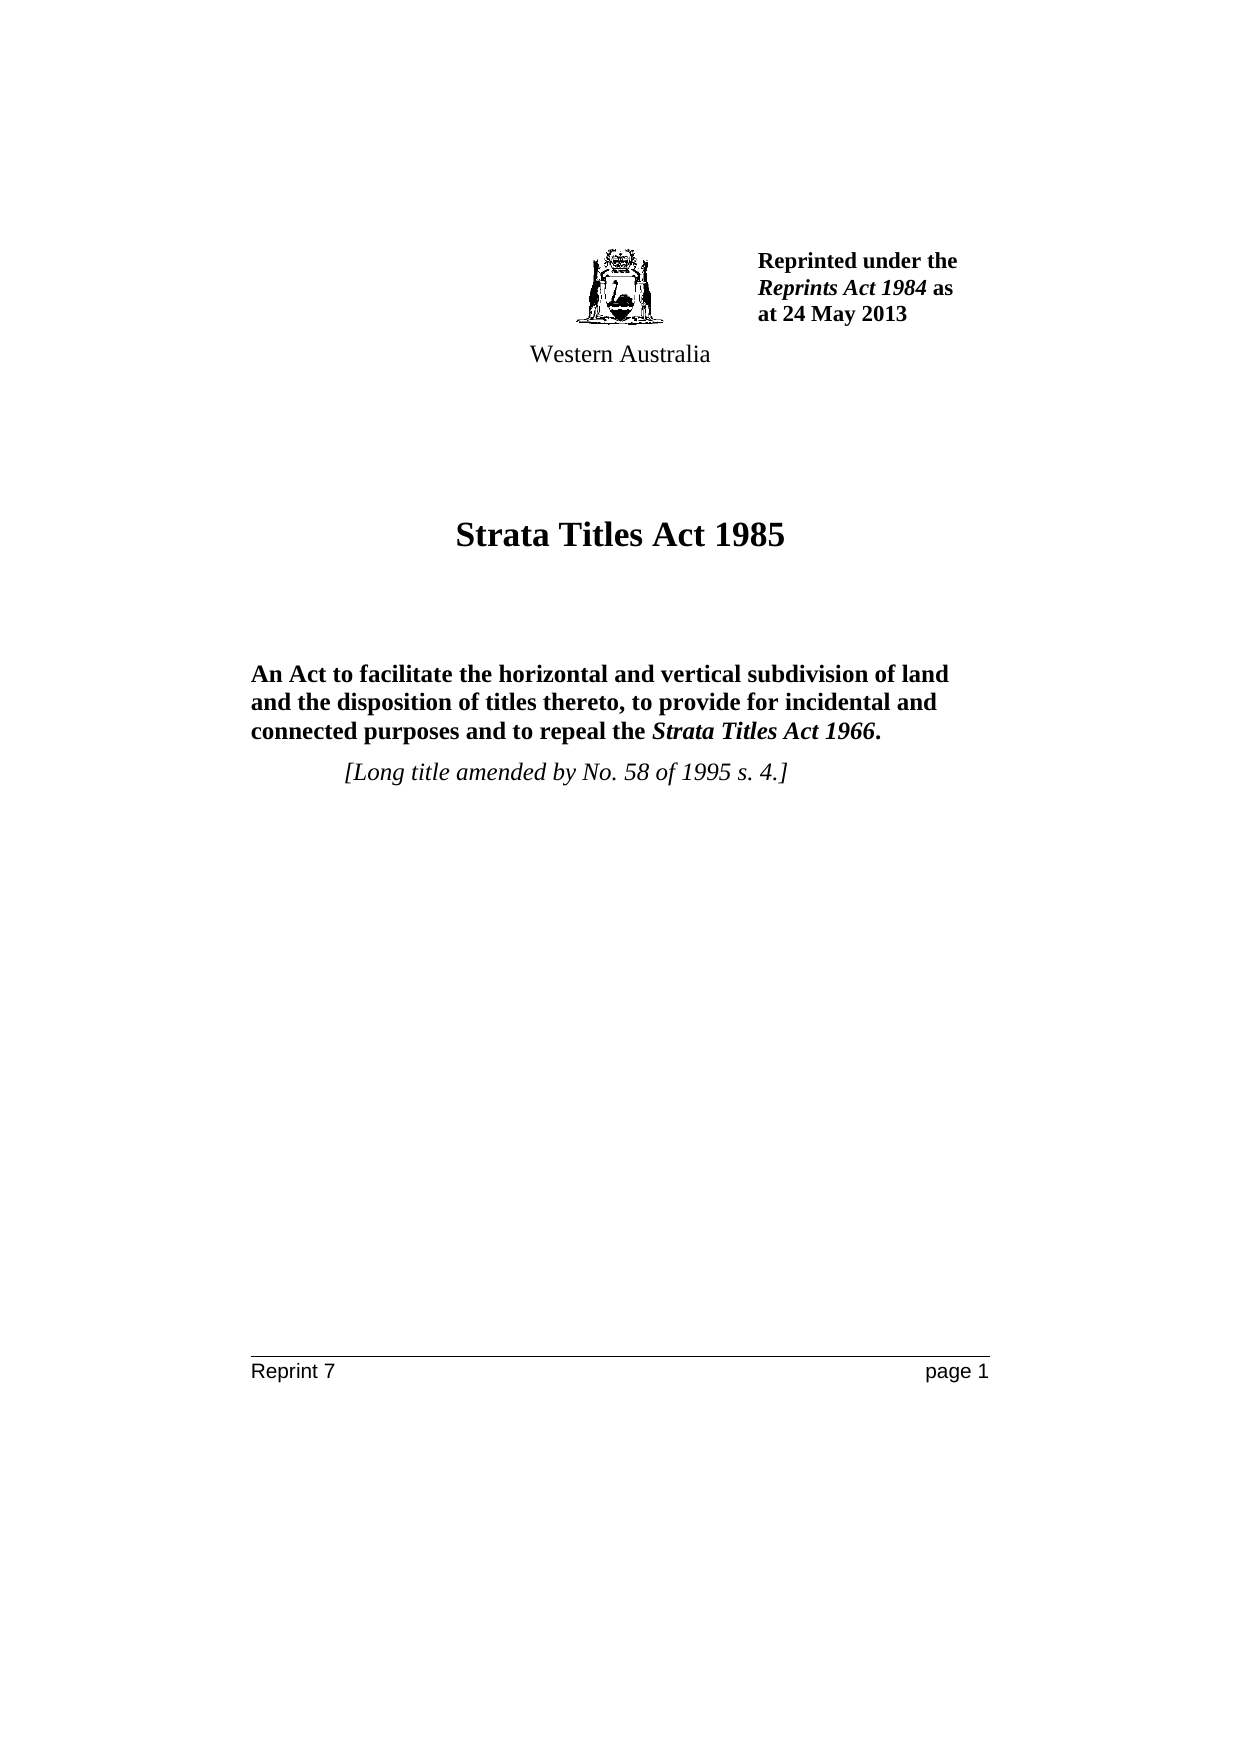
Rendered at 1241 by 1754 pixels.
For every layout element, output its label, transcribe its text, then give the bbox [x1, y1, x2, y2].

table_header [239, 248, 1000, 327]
text Strata Titles Act 1985 [251, 514, 990, 554]
picture [575, 247, 664, 326]
title An Act to facilitate the horizontal and vertical subdivision of land and the disposition of titles thereto, to provide for incidental and connected purposes and to repeal the Strata Titles Act 1966. [251, 659, 990, 745]
title [Long title amended by No. 58 of 1995 s. 4.] [251, 757, 990, 786]
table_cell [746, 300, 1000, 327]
text Western Australia [251, 339, 990, 368]
